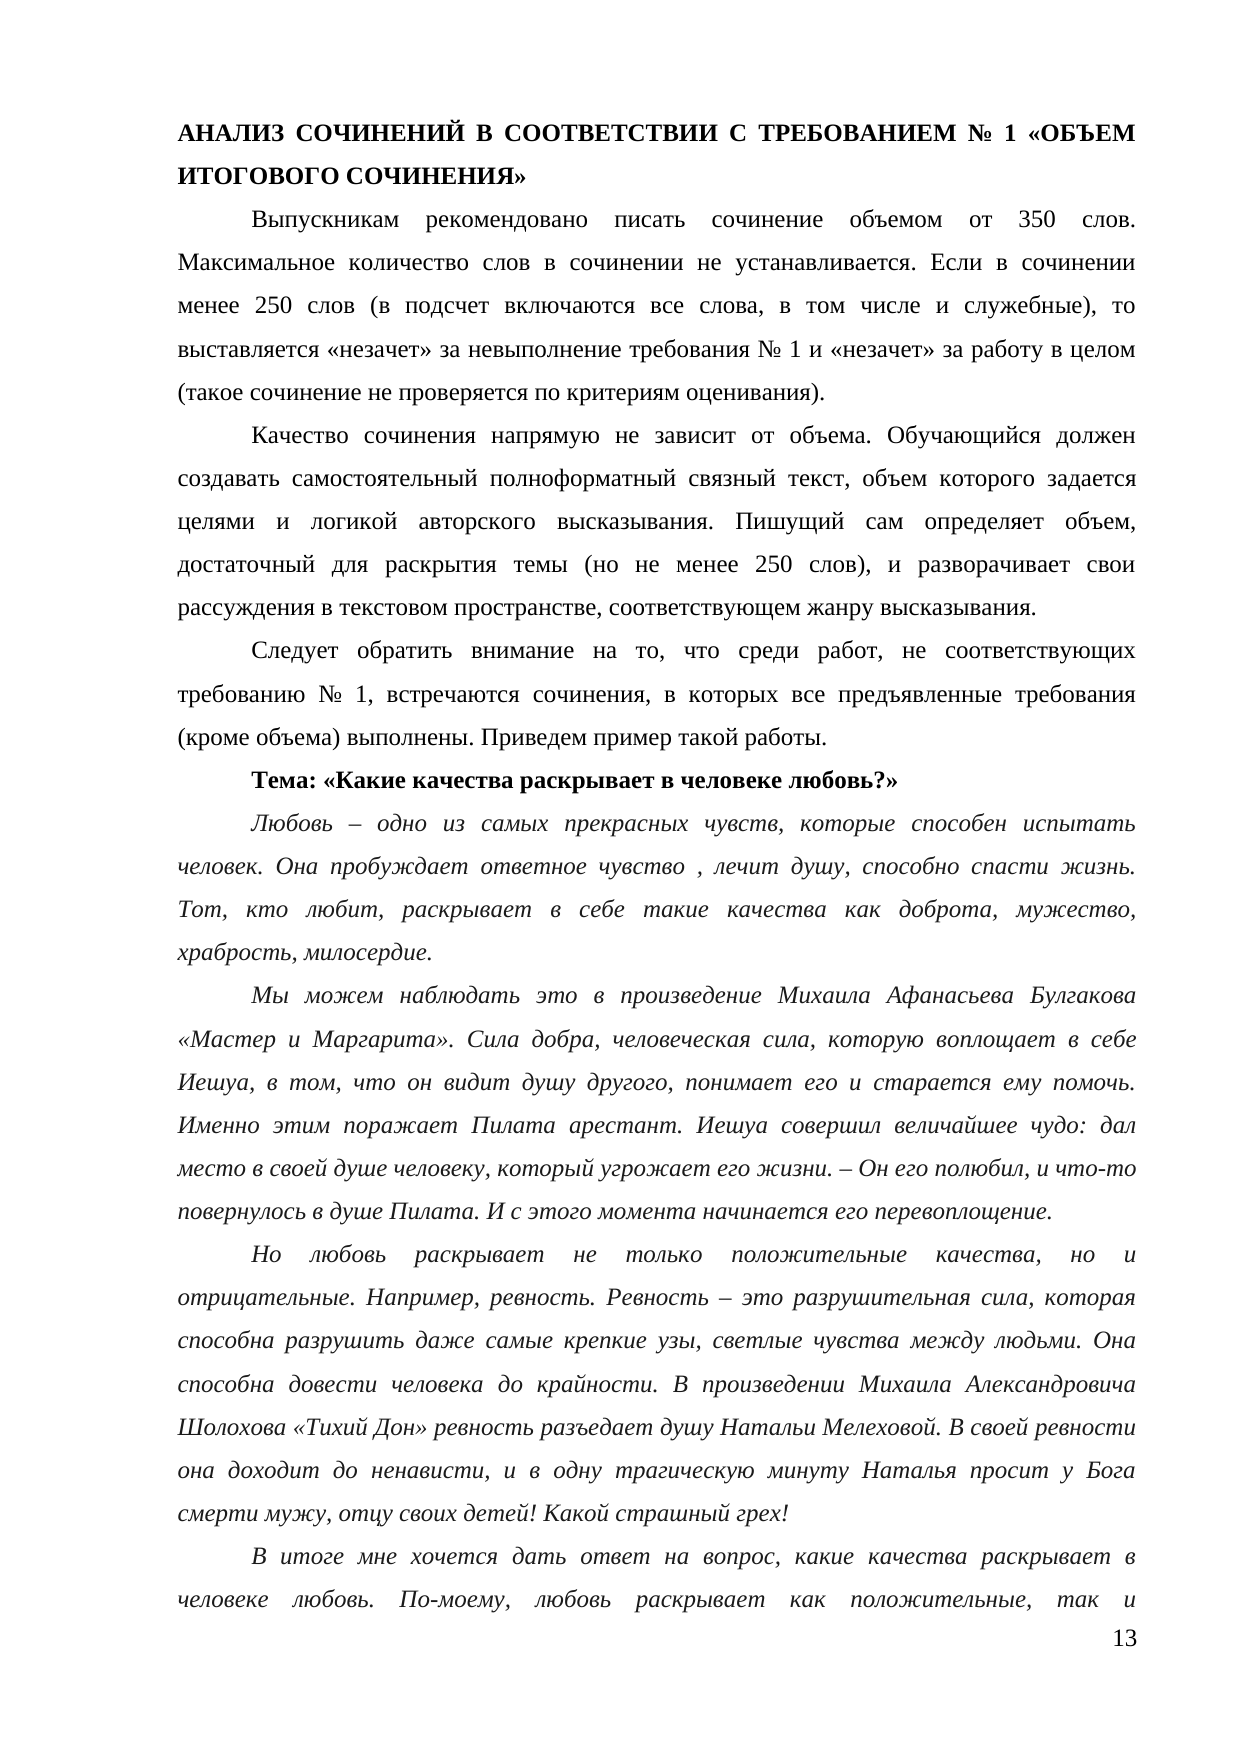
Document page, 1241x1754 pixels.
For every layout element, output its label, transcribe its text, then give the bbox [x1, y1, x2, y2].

text Качество сочинения напрямую не зависит от объема. Обучающийся должен создавать самостоятельный полноформатный связный текст, объем которого задается целями и логикой авторского высказывания. Пишущий сам определяет объем, достаточный для раскрытия темы (но не менее 250 слов), и разворачивает свои рассуждения в текстовом пространстве, соответствующем жанру высказывания. [177, 420, 1137, 621]
text Мы можем наблюдать это в произведение Михаила Афанасьева Булгакова «Мастер и Маргарита». Сила добра, человеческая сила, которую воплощает в себе Иешуа, в том, что он видит душу другого, понимает его и старается ему помочь. Именно этим поражает Пилата арестант. Иешуа совершил величайшее чудо: дал место в своей душе человеку, который угрожает его жизни. – Он его полюбил, и что-то повернулось в душе Пилата. И с этого момента начинается его перевоплощение. [177, 981, 1137, 1225]
text Любовь – одно из самых прекрасных чувств, которые способен испытать человек. Она пробуждает ответное чувство , лечит душу, способно спасти жизнь. Тот, кто любит, раскрывает в себе такие качества как доброта, мужество, храбрость, милосердие. [177, 808, 1137, 966]
text Тема: «Какие качества раскрывает в человеке любовь?» [177, 765, 1137, 794]
text Но любовь раскрывает не только положительные качества, но и отрицательные. Например, ревность. Ревность – это разрушительная сила, которая способна разрушить даже самые крепкие узы, светлые чувства между людьми. Она способна довести человека до крайности. В произведении Михаила Александровича Шолохова «Тихий Дон» ревность разъедает душу Натальи Мелеховой. В своей ревности она доходит до ненависти, и в одну трагическую минуту Наталья просит у Бога смерти мужу, отцу своих детей! Какой страшный грех! [177, 1239, 1137, 1527]
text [177, 1541, 1137, 1613]
subtitle АНАЛИЗ СОЧИНЕНИЙ В СООТВЕТСТВИИ С ТРЕБОВАНИЕМ № 1 «ОБЪЕМ ИТОГОВОГО СОЧИНЕНИЯ» [177, 118, 1137, 190]
text Следует обратить внимание на то, что среди работ, не соответствующих требованию № 1, встречаются сочинения, в которых все предъявленные требования (кроме объема) выполнены. Приведем пример такой работы. [177, 636, 1137, 751]
text Выпускникам рекомендовано писать сочинение объемом от 350 слов. Максимальное количество слов в сочинении не устанавливается. Если в сочинении менее 250 слов (в подсчет включаются все слова, в том числе и служебные), то выставляется «незачет» за невыполнение требования № 1 и «незачет» за работу в целом (такое сочинение не проверяется по критериям оценивания). [177, 204, 1137, 406]
